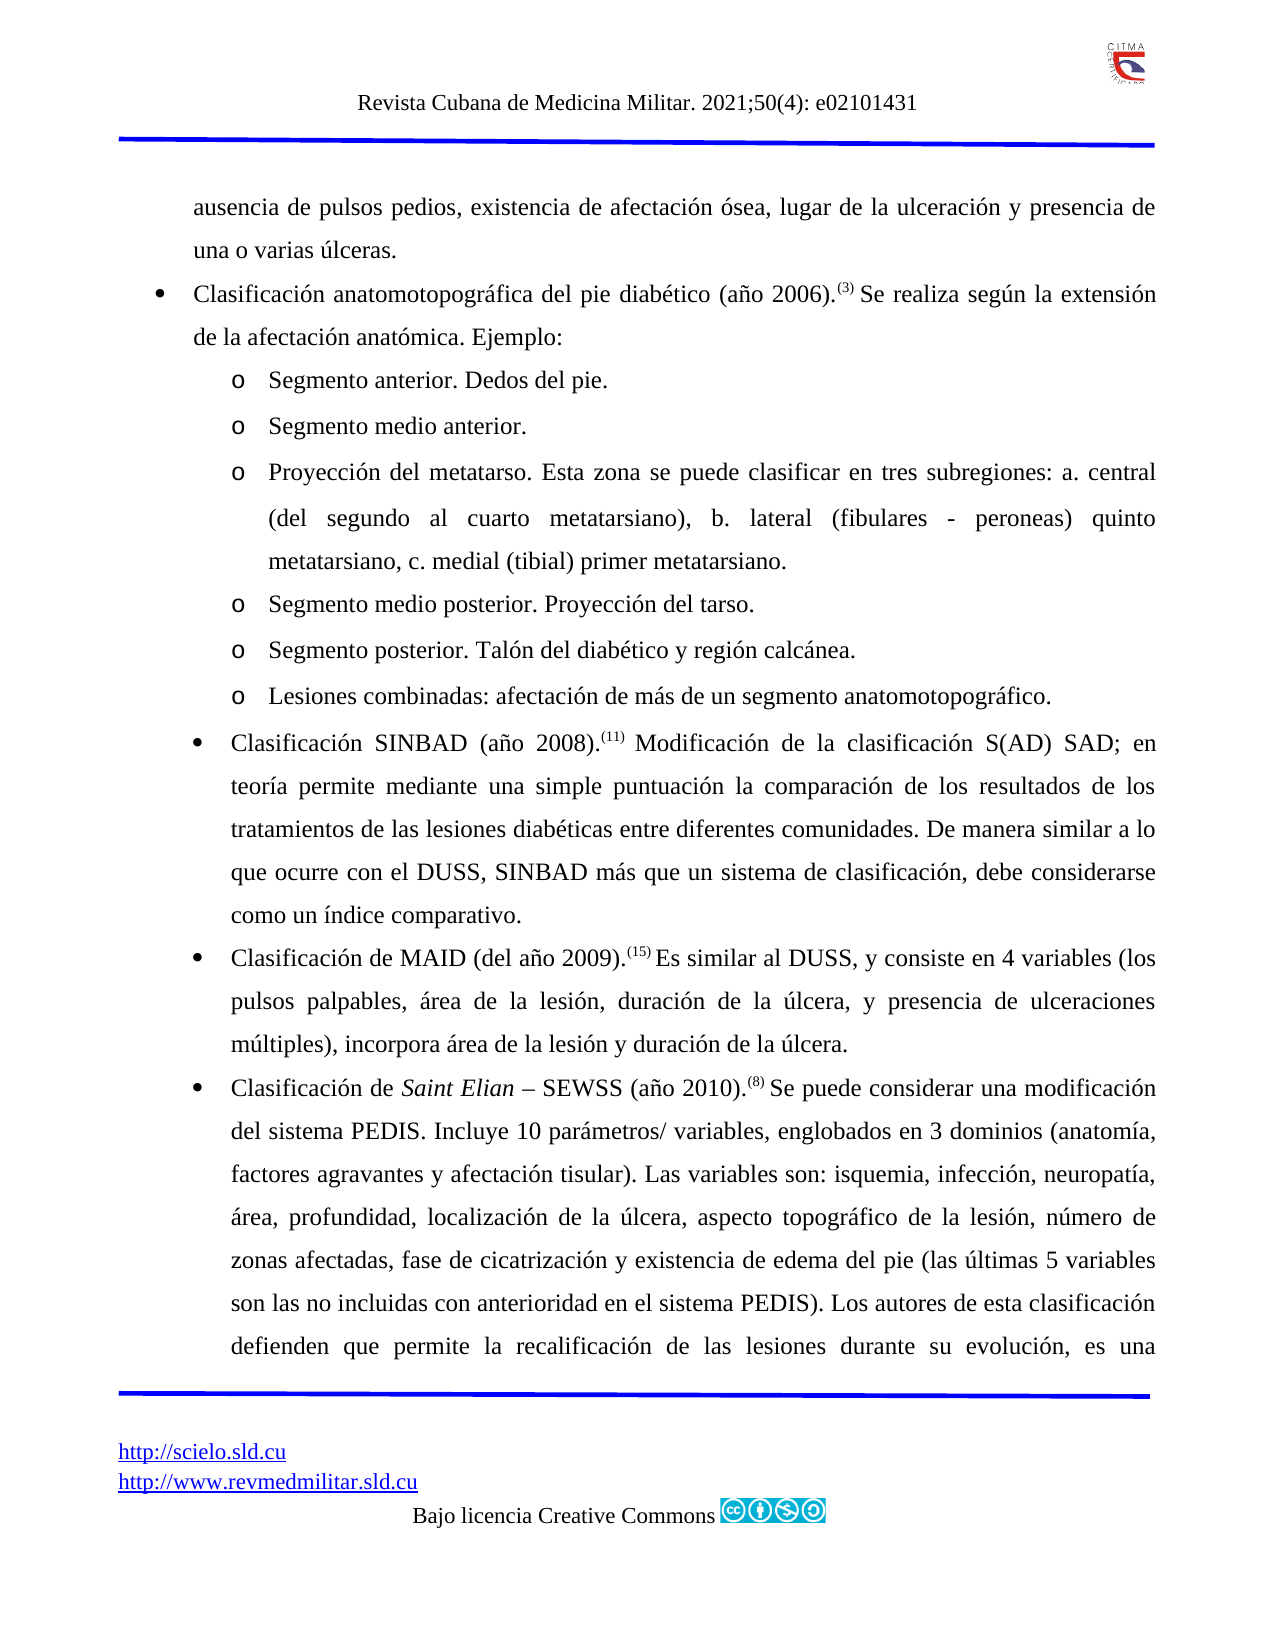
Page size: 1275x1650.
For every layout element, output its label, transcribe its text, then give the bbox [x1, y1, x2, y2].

picture [1107, 43, 1145, 84]
picture [720, 1498, 826, 1523]
list Lesiones combinadas: afectación de más de un segmento anatomotopográfico. [231, 681, 1157, 712]
list Segmento anterior. Dedos del pie. [231, 365, 1157, 396]
list Segmento medio anterior. [231, 411, 1157, 442]
list Clasificación anatomotopográfica del pie diabético (año 2006).(3) Se realiza según la extensión de la afectación anatómica. Ejemplo: [156, 279, 1157, 351]
list Proyección del metatarso. Esta zona se puede clasificar en tres subregiones: a. central (del segundo al cuarto metatarsiano), b. lateral (fibulares - peroneas) quinto metatarsiano, c. medial (tibial) primer metatarsiano. [231, 457, 1157, 574]
list Clasificación SINBAD (año 2008).(11) Modificación de la clasificación S(AD) SAD; en teoría permite mediante una simple puntuación la comparación de los resultados de los tratamientos de las lesiones diabéticas entre diferentes comunidades. De manera similar a lo que ocurre con el DUSS, SINBAD más que un sistema de clasificación, debe considerarse como un índice comparativo. [193, 728, 1157, 929]
list Segmento medio posterior. Proyección del tarso. [231, 589, 1157, 620]
list Clasificación de MAID (del año 2009).(15) Es similar al DUSS, y consiste en 4 variables (los pulsos palpables, área de la lesión, duración de la úlcera, y presencia de ulceraciones múltiples), incorpora área de la lesión y duración de la úlcera. [193, 943, 1157, 1058]
list Segmento posterior. Talón del diabético y región calcánea. [231, 635, 1157, 666]
